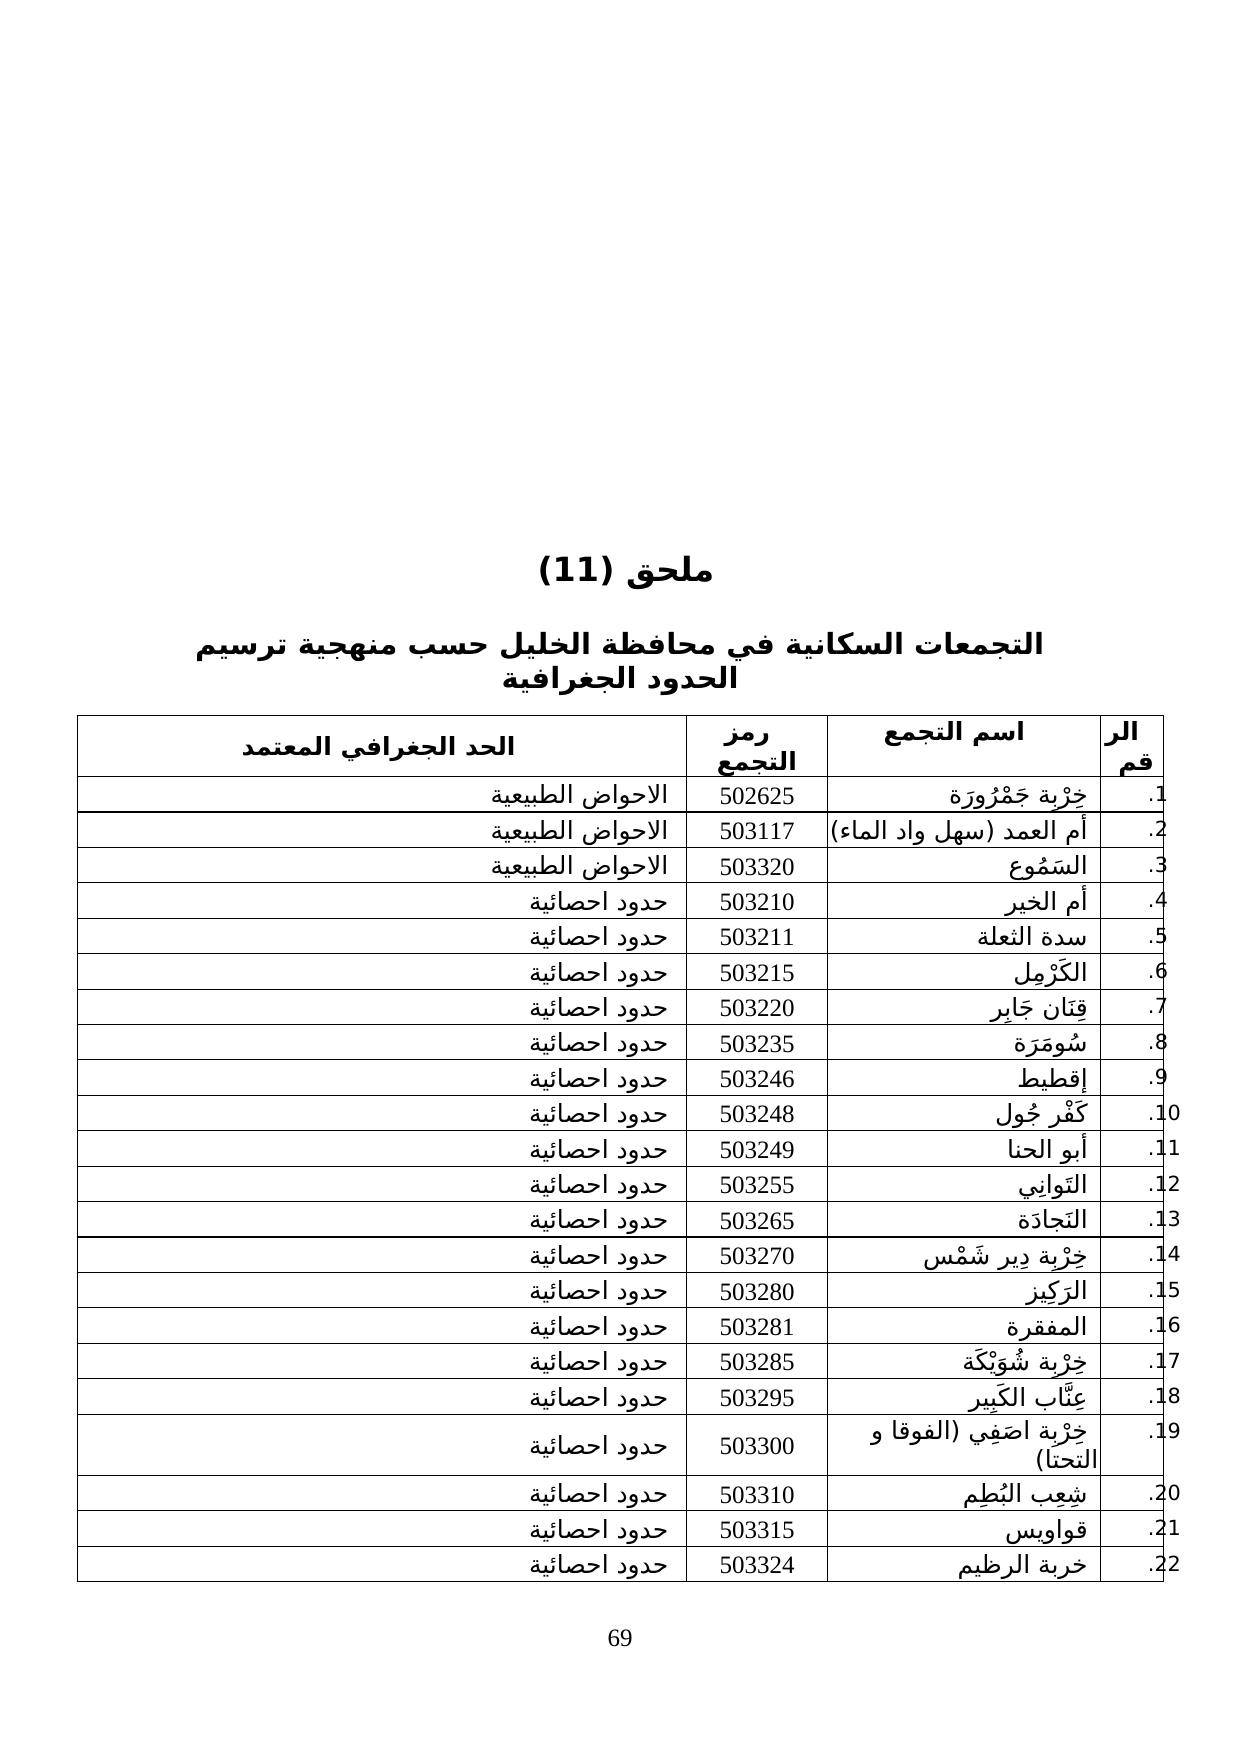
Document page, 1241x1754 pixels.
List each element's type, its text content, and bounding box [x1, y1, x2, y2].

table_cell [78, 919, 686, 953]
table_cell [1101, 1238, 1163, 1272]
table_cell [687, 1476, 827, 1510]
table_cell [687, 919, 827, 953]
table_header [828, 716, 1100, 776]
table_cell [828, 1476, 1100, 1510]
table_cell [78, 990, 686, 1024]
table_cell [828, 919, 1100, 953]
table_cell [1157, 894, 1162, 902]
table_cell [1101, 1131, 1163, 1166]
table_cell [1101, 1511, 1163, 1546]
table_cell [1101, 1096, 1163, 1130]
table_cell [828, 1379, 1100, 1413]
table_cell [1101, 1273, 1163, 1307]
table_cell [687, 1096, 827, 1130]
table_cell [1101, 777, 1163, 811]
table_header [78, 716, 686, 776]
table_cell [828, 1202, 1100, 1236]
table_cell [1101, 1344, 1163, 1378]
text التجمعات السكانية في محافظة الخليل حسب منهجية ترسيم الحدود الجغرافية [148, 627, 1092, 695]
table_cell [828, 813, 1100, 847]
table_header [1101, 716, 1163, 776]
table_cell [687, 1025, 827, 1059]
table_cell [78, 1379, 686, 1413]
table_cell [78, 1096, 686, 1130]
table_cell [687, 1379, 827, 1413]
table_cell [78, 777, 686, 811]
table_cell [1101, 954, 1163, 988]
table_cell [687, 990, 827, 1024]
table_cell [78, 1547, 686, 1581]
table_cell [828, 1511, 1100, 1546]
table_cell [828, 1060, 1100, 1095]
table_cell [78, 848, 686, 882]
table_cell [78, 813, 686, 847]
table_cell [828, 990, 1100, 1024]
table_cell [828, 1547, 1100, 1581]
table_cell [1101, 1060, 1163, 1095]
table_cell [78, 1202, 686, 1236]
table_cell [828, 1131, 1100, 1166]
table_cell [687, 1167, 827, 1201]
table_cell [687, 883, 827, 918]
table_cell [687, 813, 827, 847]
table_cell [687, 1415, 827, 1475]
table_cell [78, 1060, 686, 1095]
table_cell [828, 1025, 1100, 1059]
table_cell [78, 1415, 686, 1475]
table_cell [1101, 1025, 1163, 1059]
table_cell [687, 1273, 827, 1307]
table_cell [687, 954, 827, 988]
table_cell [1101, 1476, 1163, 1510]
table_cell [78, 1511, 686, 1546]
text ملحق (11) [148, 550, 1092, 589]
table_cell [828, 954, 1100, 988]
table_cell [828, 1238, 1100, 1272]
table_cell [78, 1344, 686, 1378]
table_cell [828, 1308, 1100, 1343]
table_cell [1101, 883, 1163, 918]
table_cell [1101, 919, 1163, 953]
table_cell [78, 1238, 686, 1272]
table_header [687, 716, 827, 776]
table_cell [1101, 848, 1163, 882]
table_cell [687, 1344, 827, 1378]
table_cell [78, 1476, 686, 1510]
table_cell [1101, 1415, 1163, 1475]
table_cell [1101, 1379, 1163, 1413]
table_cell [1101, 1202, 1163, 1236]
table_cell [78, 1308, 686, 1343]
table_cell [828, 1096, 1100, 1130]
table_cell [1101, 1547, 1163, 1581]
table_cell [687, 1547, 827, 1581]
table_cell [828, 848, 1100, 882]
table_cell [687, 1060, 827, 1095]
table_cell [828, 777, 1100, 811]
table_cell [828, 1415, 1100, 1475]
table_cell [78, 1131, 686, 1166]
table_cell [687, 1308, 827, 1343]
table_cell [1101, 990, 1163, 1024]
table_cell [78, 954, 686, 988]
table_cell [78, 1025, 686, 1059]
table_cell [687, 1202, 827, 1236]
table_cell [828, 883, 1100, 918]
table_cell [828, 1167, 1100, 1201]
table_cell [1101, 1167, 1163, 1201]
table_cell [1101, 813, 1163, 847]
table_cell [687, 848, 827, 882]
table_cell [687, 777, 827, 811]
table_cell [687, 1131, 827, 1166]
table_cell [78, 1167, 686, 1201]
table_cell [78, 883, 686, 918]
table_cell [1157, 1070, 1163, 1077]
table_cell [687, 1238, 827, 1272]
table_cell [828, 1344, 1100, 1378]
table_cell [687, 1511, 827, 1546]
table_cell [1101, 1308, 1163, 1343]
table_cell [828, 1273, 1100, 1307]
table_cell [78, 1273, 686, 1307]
